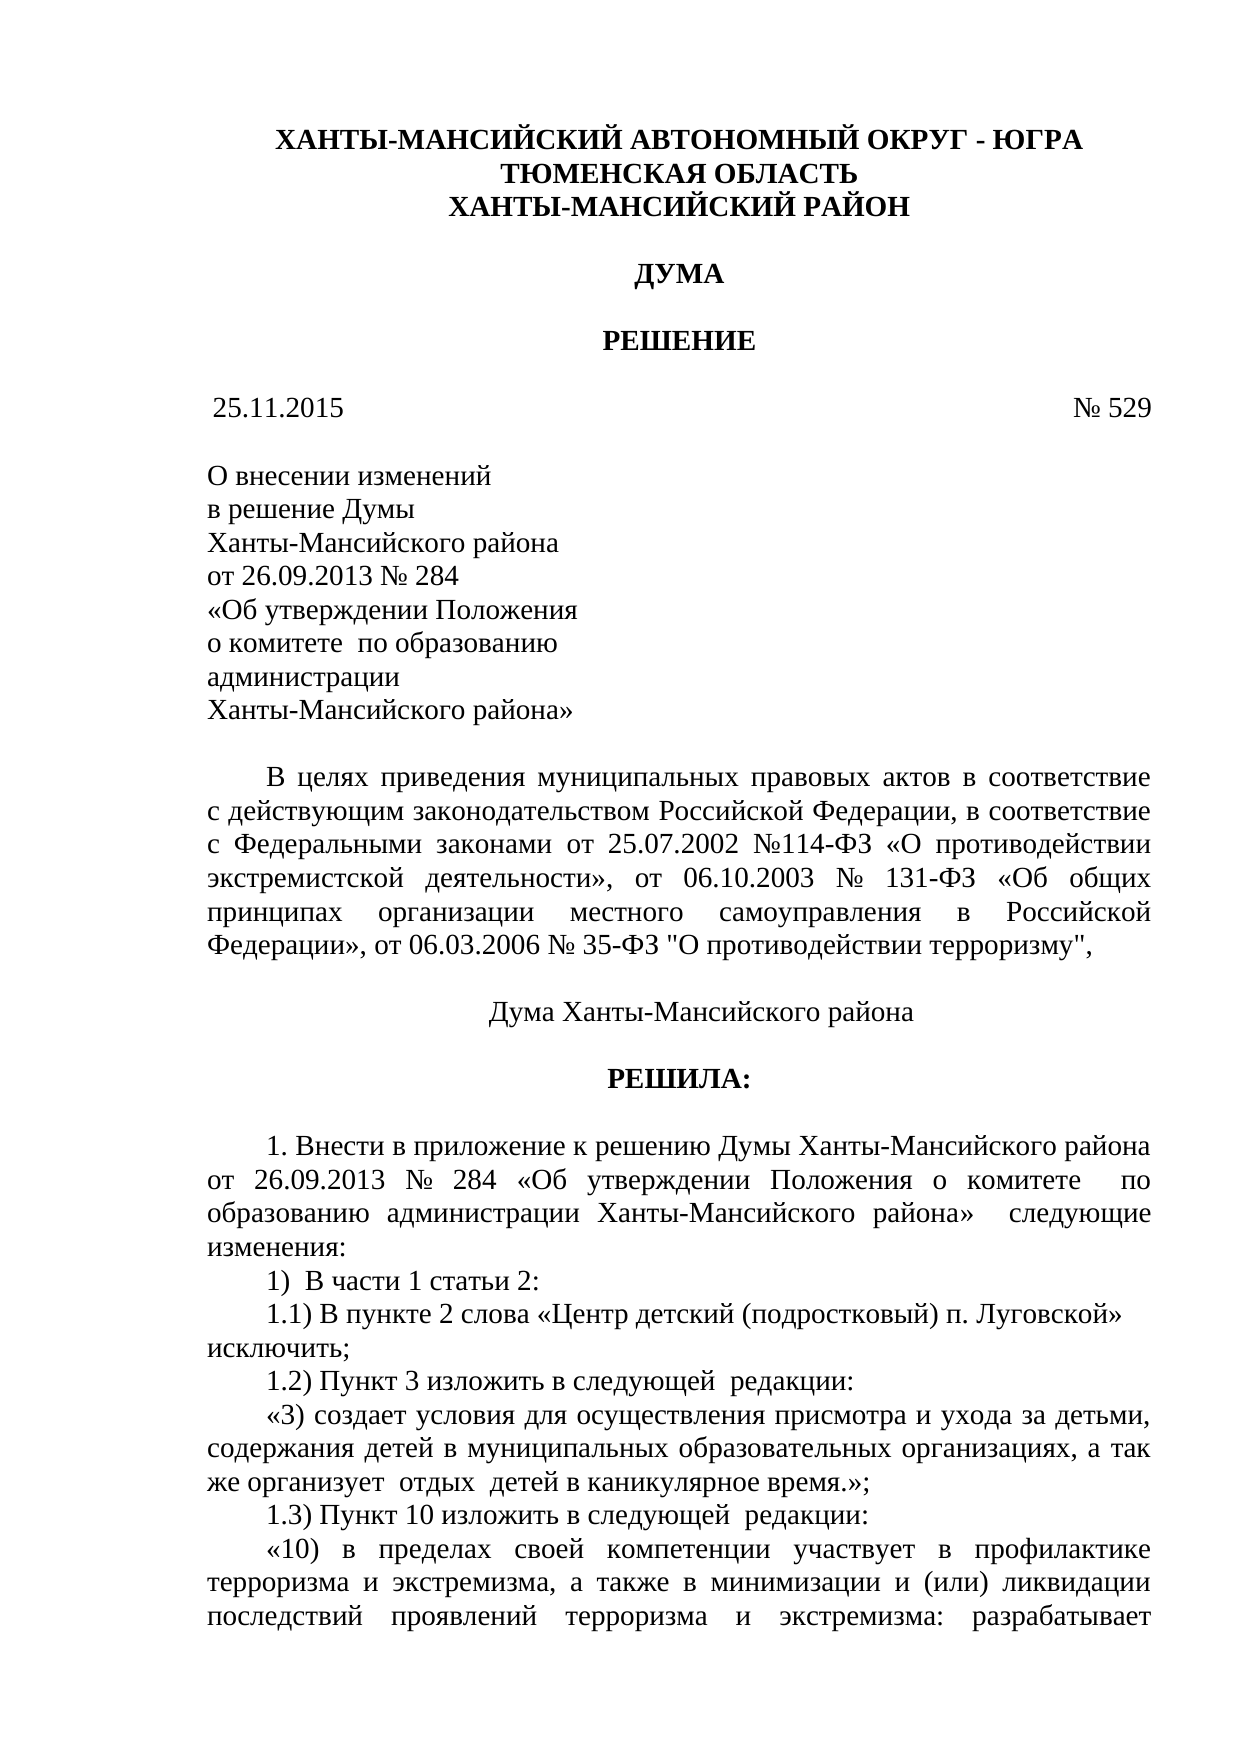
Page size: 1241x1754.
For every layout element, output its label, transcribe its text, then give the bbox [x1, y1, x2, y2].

text 25.11.2015 № 529 [207, 391, 1152, 424]
text В целях приведения муниципальных правовых актов в соответствие с действующим законодательством Российской Федерации, в соответствие с Федеральными законами от 25.07.2002 №114-ФЗ «О противодействии экстремистской деятельности», от 06.10.2003 № 131-ФЗ «Об общих принципах организации местного самоуправления в Российской Федерации», от 06.03.2006 № 35-ФЗ "О противодействии терроризму", [207, 759, 1152, 961]
text 1.2) Пункт 3 изложить в следующей редакции: [207, 1363, 1152, 1397]
text РЕШЕНИЕ [207, 323, 1152, 357]
list 1.3) Пункт 10 изложить в следующей редакции: [207, 1497, 1152, 1531]
text РЕШИЛА: [207, 1061, 1152, 1095]
text о комитете по образованию [207, 625, 1152, 659]
text ХАНТЫ-МАНСИЙСКИЙ АВТОНОМНЫЙ ОКРУГ - ЮГРА [207, 122, 1152, 156]
text О внесении изменений [207, 458, 1152, 491]
text 1.1) В пункте 2 слова «Центр детский (подростковый) п. Луговской» [207, 1296, 1152, 1330]
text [207, 1531, 1152, 1632]
text от 26.09.2013 № 284 [207, 558, 1152, 592]
text ДУМА [207, 256, 1152, 290]
text администрации [207, 659, 1152, 692]
text «Об утверждении Положения [207, 592, 1152, 625]
list «3) создает условия для осуществления присмотра и ухода за детьми, содержания детей в муниципальных образовательных организациях, а так же организует отдых детей в каникулярное время.»; [207, 1397, 1152, 1497]
text 1. Внести в приложение к решению Думы Ханты-Мансийского района от 26.09.2013 № 284 «Об утверждении Положения о комитете по образованию администрации Ханты-Мансийского района» следующие изменения: [207, 1128, 1152, 1263]
text исключить; [207, 1330, 1152, 1363]
text Ханты-Мансийского района» [207, 692, 1152, 726]
text Дума Ханты-Мансийского района [207, 994, 1152, 1028]
text в решение Думы [207, 491, 1152, 525]
text Ханты-Мансийского района [207, 525, 1152, 558]
text ТЮМЕНСКАЯ ОБЛАСТЬ ХАНТЫ-МАНСИЙСКИЙ РАЙОН [207, 156, 1152, 223]
text 1) В части 1 статьи 2: [207, 1263, 1152, 1296]
